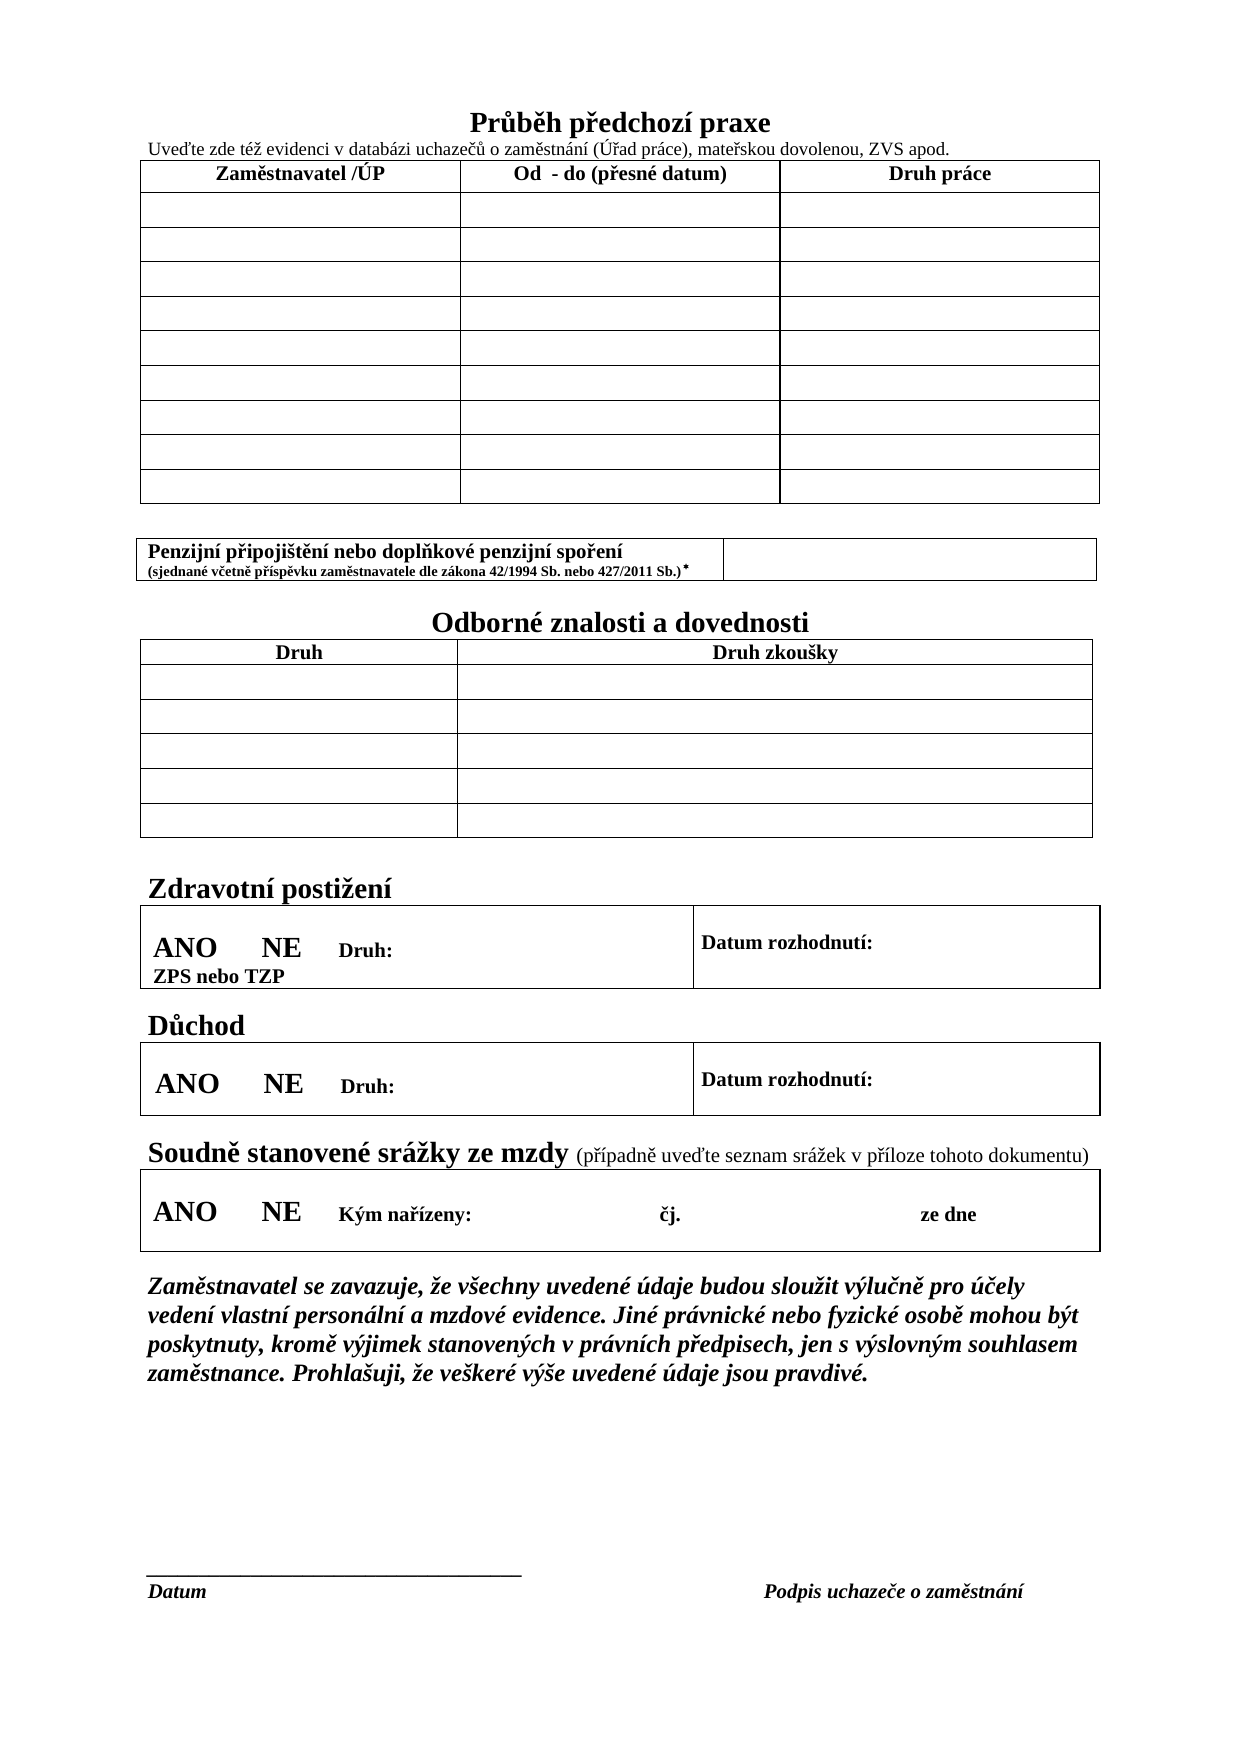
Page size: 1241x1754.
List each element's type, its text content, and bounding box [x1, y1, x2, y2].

table_header Penzijní připojištění nebo doplňkové penzijní spoření (sjednané včetně příspěvku zaměstnavatele dle zákona 42/1994 Sb. nebo 427/2011 Sb.) [137, 539, 723, 580]
table_header Druh zkoušky [458, 640, 1092, 664]
text Zaměstnavatel se zavazuje, že všechny uvedené údaje budou sloužit výlučně pro účely vedení vlastní personální a mzdové evidence. Jiné právnické nebo fyzické osobě mohou být poskytnuty, kromě výjimek stanovených v právních předpisech, jen s výslovným souhlasem zaměstnance. Prohlašuji, že veškeré výše uvedené údaje jsou pravdivé. [148, 1271, 1093, 1386]
text Soudně stanovené srážky ze mzdy (případně uveďte seznam srážek v příloze tohoto dokumentu) [148, 1135, 1093, 1168]
table_header Druh práce [781, 161, 1099, 192]
table_cell [781, 193, 1099, 227]
table_header ANO NE Druh: ZPS nebo TZP [141, 906, 693, 988]
table_header ANO NE Druh: [141, 1043, 693, 1115]
table_cell [458, 734, 1092, 768]
table_cell [781, 228, 1099, 261]
table_header ANO NE Kým nařízeny: čj. ze dne [141, 1170, 1099, 1251]
table_cell [458, 804, 1092, 837]
table_header Zaměstnavatel /ÚP [141, 161, 460, 192]
table_cell [461, 331, 779, 365]
table_cell [141, 366, 460, 399]
table_cell [141, 734, 457, 768]
table_cell [781, 366, 1099, 399]
table_cell [141, 193, 460, 227]
table_cell [781, 262, 1099, 296]
table_cell [461, 228, 779, 261]
text Důchod [148, 1008, 1093, 1042]
text Datum Podpis uchazeče o zaměstnání [148, 1579, 1093, 1603]
text Zdravotní postižení [148, 872, 1093, 905]
table_cell [458, 700, 1092, 733]
table_cell [141, 401, 460, 434]
table_header Druh [141, 640, 457, 664]
table_header [724, 539, 1096, 580]
table_header Datum rozhodnutí: [694, 1043, 1099, 1115]
table_cell [141, 700, 457, 733]
table_cell [141, 470, 460, 503]
table_cell [781, 470, 1099, 503]
table_cell [141, 804, 457, 837]
table_cell [141, 262, 460, 296]
table_cell [461, 470, 779, 503]
table_cell [461, 297, 779, 330]
table_cell [461, 193, 779, 227]
table_header Datum rozhodnutí: [694, 906, 1099, 988]
table_cell [461, 262, 779, 296]
table_cell [458, 665, 1092, 699]
table_cell [141, 297, 460, 330]
table_cell [141, 331, 460, 365]
table_cell [141, 665, 457, 699]
table_cell [781, 331, 1099, 365]
table_cell [458, 769, 1092, 802]
text ____________________________________ [148, 1555, 1093, 1579]
text Průběh předchozí praxe [148, 105, 1093, 138]
text Uveďte zde též evidenci v databázi uchazečů o zaměstnání (Úřad práce), mateřskou dovolenou, ZVS apod. [148, 138, 1093, 160]
table_cell [141, 228, 460, 261]
table_cell [781, 401, 1099, 434]
table_cell [781, 435, 1099, 469]
table_cell [461, 435, 779, 469]
table_cell [141, 769, 457, 802]
table_cell [141, 435, 460, 469]
table_header Od - do (přesné datum) [461, 161, 779, 192]
text Odborné znalosti a dovednosti [148, 605, 1093, 639]
table_cell [461, 366, 779, 399]
table_cell [781, 297, 1099, 330]
table_cell [461, 401, 779, 434]
